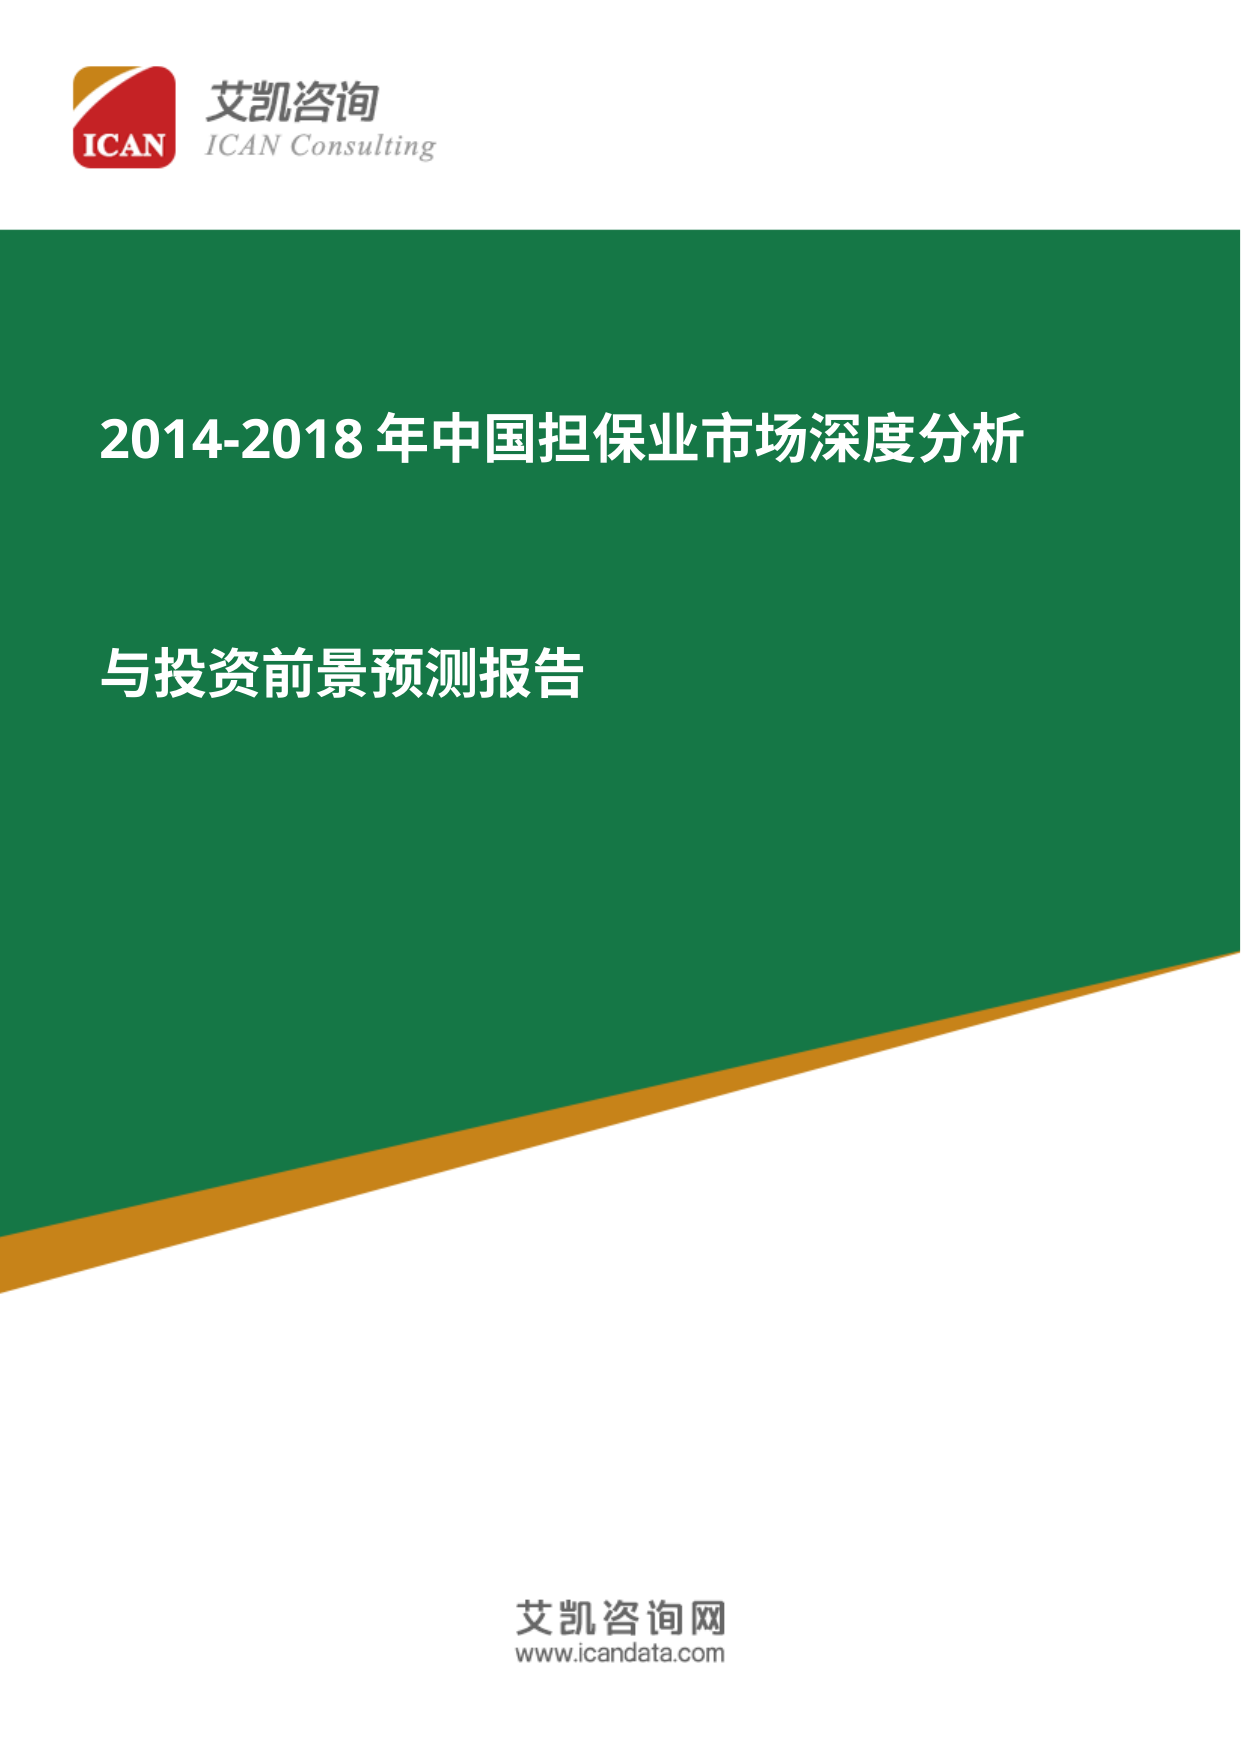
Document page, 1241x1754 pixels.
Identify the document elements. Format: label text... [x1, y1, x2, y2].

subtitle 2014-2018年中国担保业市场深度分析与投资前景预测报告 [99, 386, 1053, 718]
picture [0, 5, 1241, 1754]
